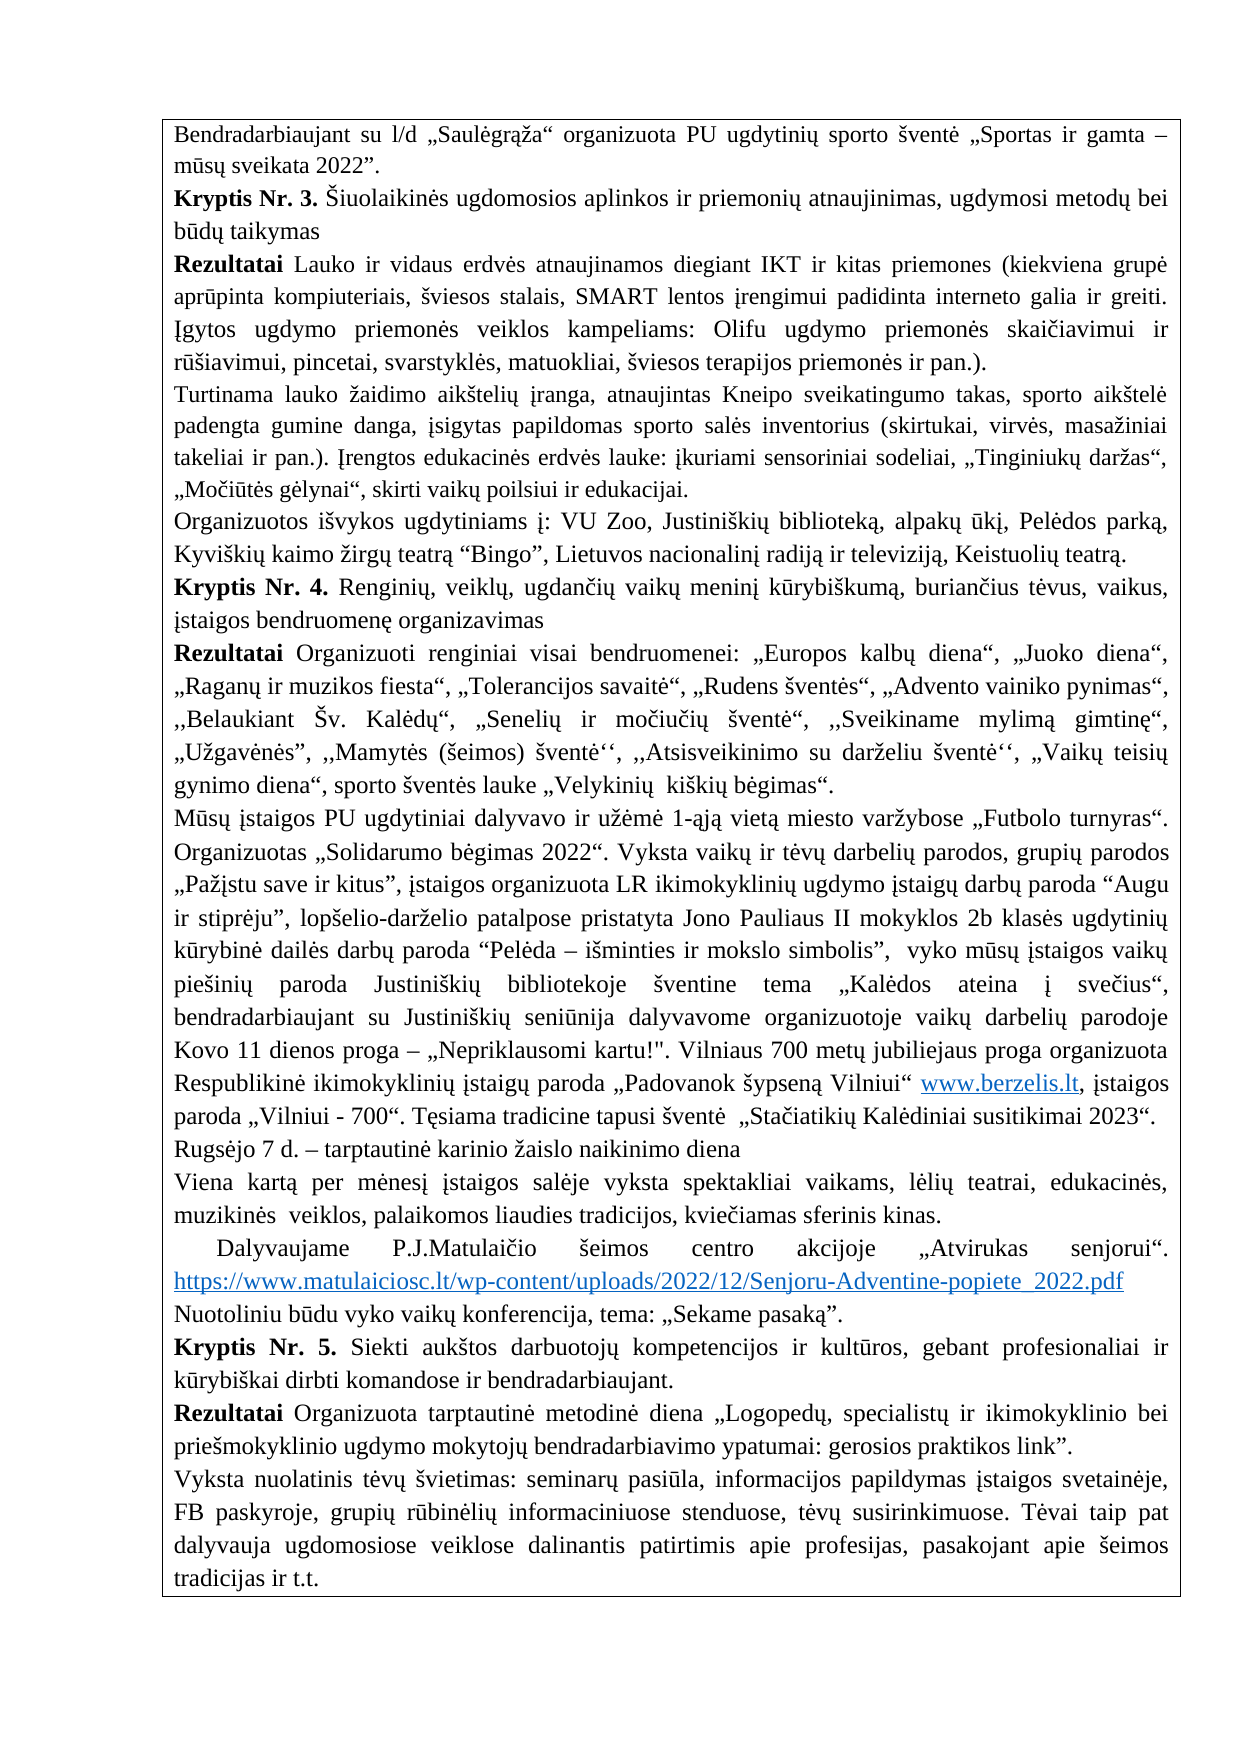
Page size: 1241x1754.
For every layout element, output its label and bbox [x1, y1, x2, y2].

table_header [163, 120, 1180, 1596]
